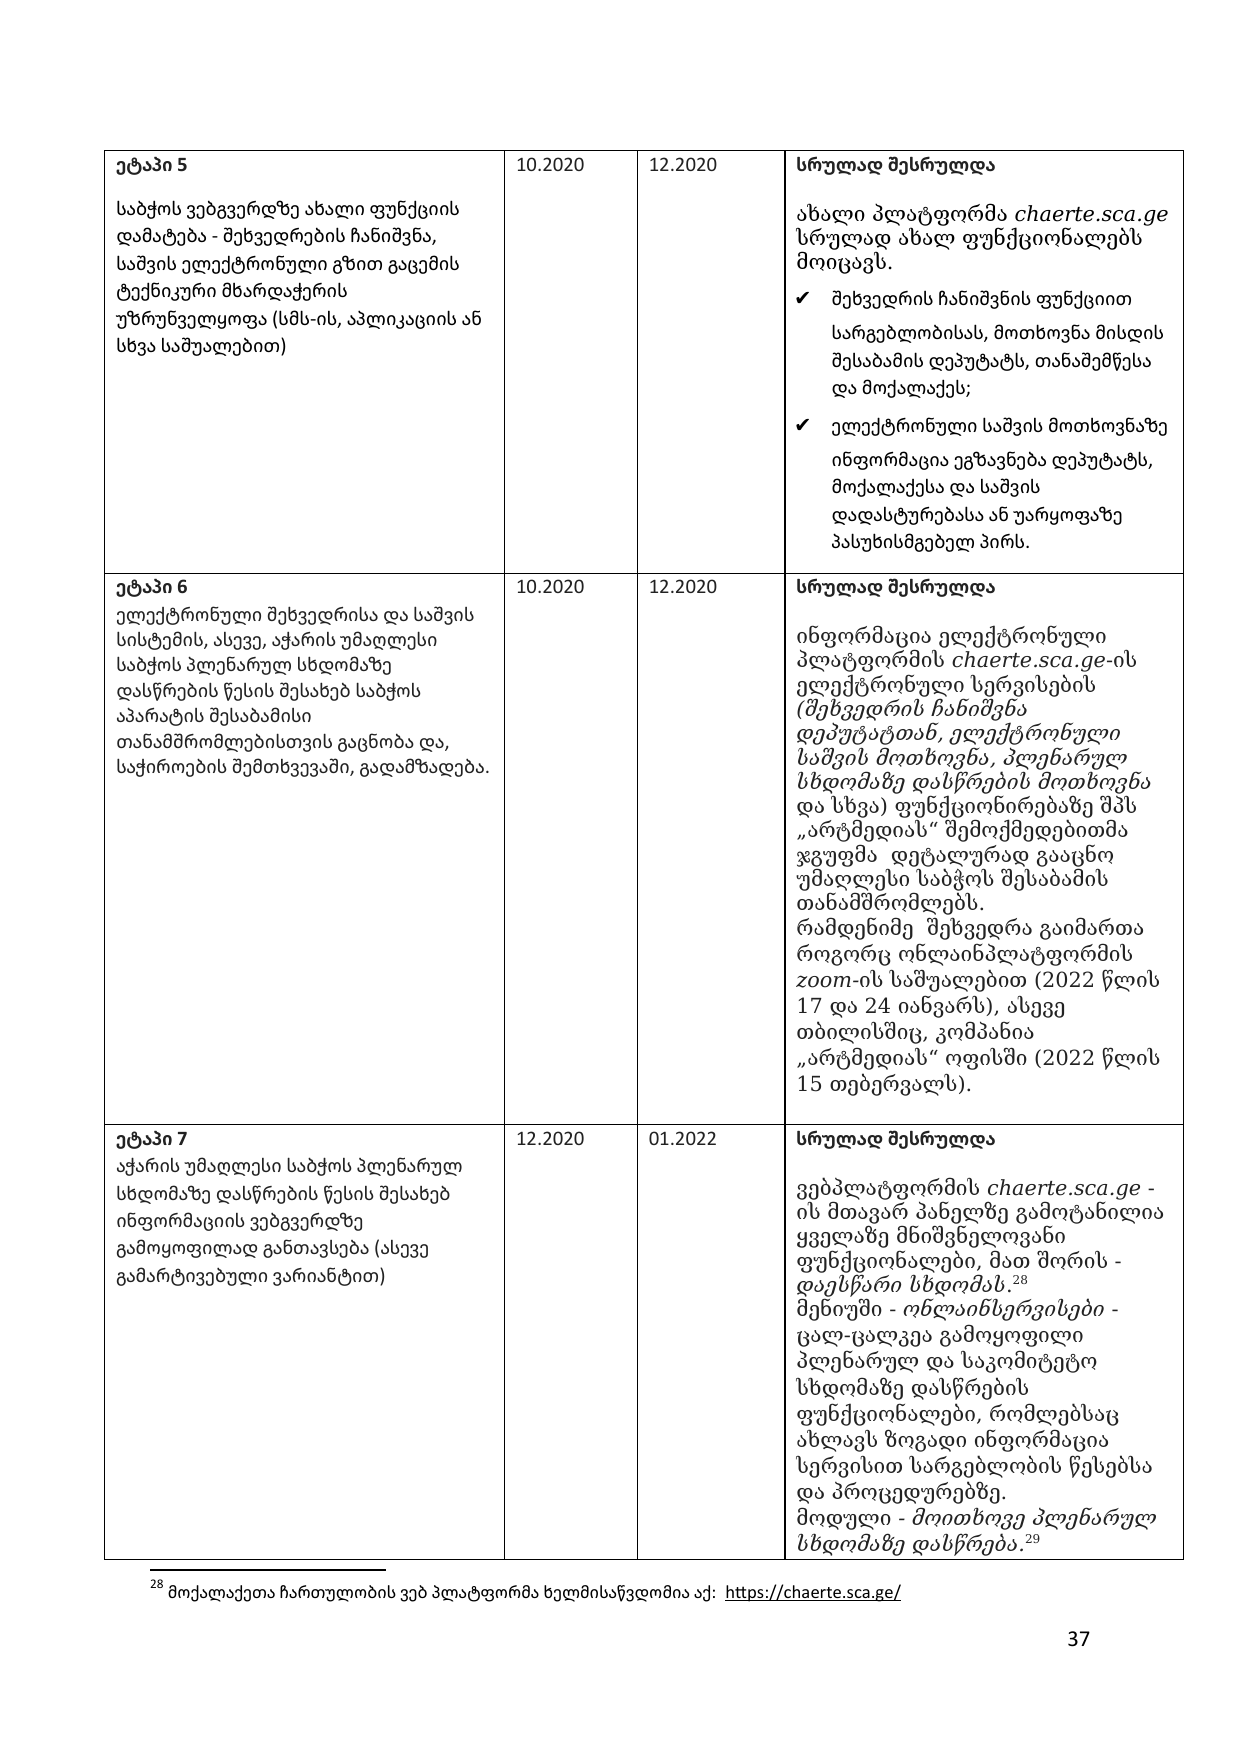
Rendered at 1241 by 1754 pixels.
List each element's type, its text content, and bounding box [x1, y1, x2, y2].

table_cell ეტაპი 6 ელექტრონული შეხვედრისა და საშვის სისტემის, ასევე, აჭარის უმაღლესი საბჭოს პლენარულ სხდომაზე დასწრების წესის შესახებ საბჭოს აპარატის შესაბამისი თანამშრომლებისთვის გაცნობა და, საჭიროების შემთხვევაში, გადამზადება. [105, 574, 504, 1124]
table_cell სრულად შესრულდა ახალი პლატფორმა chaerte.sca.ge სრულად ახალ ფუნქციონალებს მოიცავს. შეხვედრის ჩანიშვნის ფუნქციით სარგებლობისას, მოთხოვნა მისდის შესაბამის დეპუტატს, თანაშემწესა და მოქალაქეს; ელექტრონული საშვის მოთხოვნაზე ინფორმაცია ეგზავნება დეპუტატს, მოქალაქესა და საშვის დადასტურებასა ან უარყოფაზე პასუხისმგებელ პირს. [786, 151, 1183, 572]
table_cell 12.2020 [505, 1125, 637, 1559]
table_cell 10.2020 [505, 151, 637, 572]
table_cell 10.2020 [505, 574, 637, 1124]
table_cell 12.2020 [638, 574, 784, 1124]
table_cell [786, 1125, 1183, 1559]
table_cell ეტაპი 5 საბჭოს ვებგვერდზე ახალი ფუნქციის დამატება - შეხვედრების ჩანიშვნა, საშვის ელექტრონული გზით გაცემის ტექნიკური მხარდაჭერის უზრუნველყოფა (სმს-ის, აპლიკაციის ან სხვა საშუალებით) [105, 151, 504, 572]
table_cell სრულად შესრულდა ინფორმაცია ელექტრონული პლატფორმის chaerte.sca.ge-ის ელექტრონული სერვისების (შეხვედრის ჩანიშვნა დეპუტატთან, ელექტრონული საშვის მოთხოვნა, პლენარულ სხდომაზე დასწრების მოთხოვნა და სხვა) ფუნქციონირებაზე შპს „არტმედიას“ შემოქმედებითმა ჯგუფმა დეტალურად გააცნო უმაღლესი საბჭოს შესაბამის თანამშრომლებს. რამდენიმე შეხვედრა გაიმართა როგორც ონლაინპლატფორმის zoom-ის საშუალებით (2022 წლის 17 და 24 იანვარს), ასევე თბილისშიც, კომპანია „არტმედიას“ ოფისში (2022 წლის 15 თებერვალს). [786, 574, 1183, 1124]
table_cell 12.2020 [638, 151, 784, 572]
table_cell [105, 1125, 504, 1559]
table_cell 01.2022 [638, 1125, 784, 1559]
